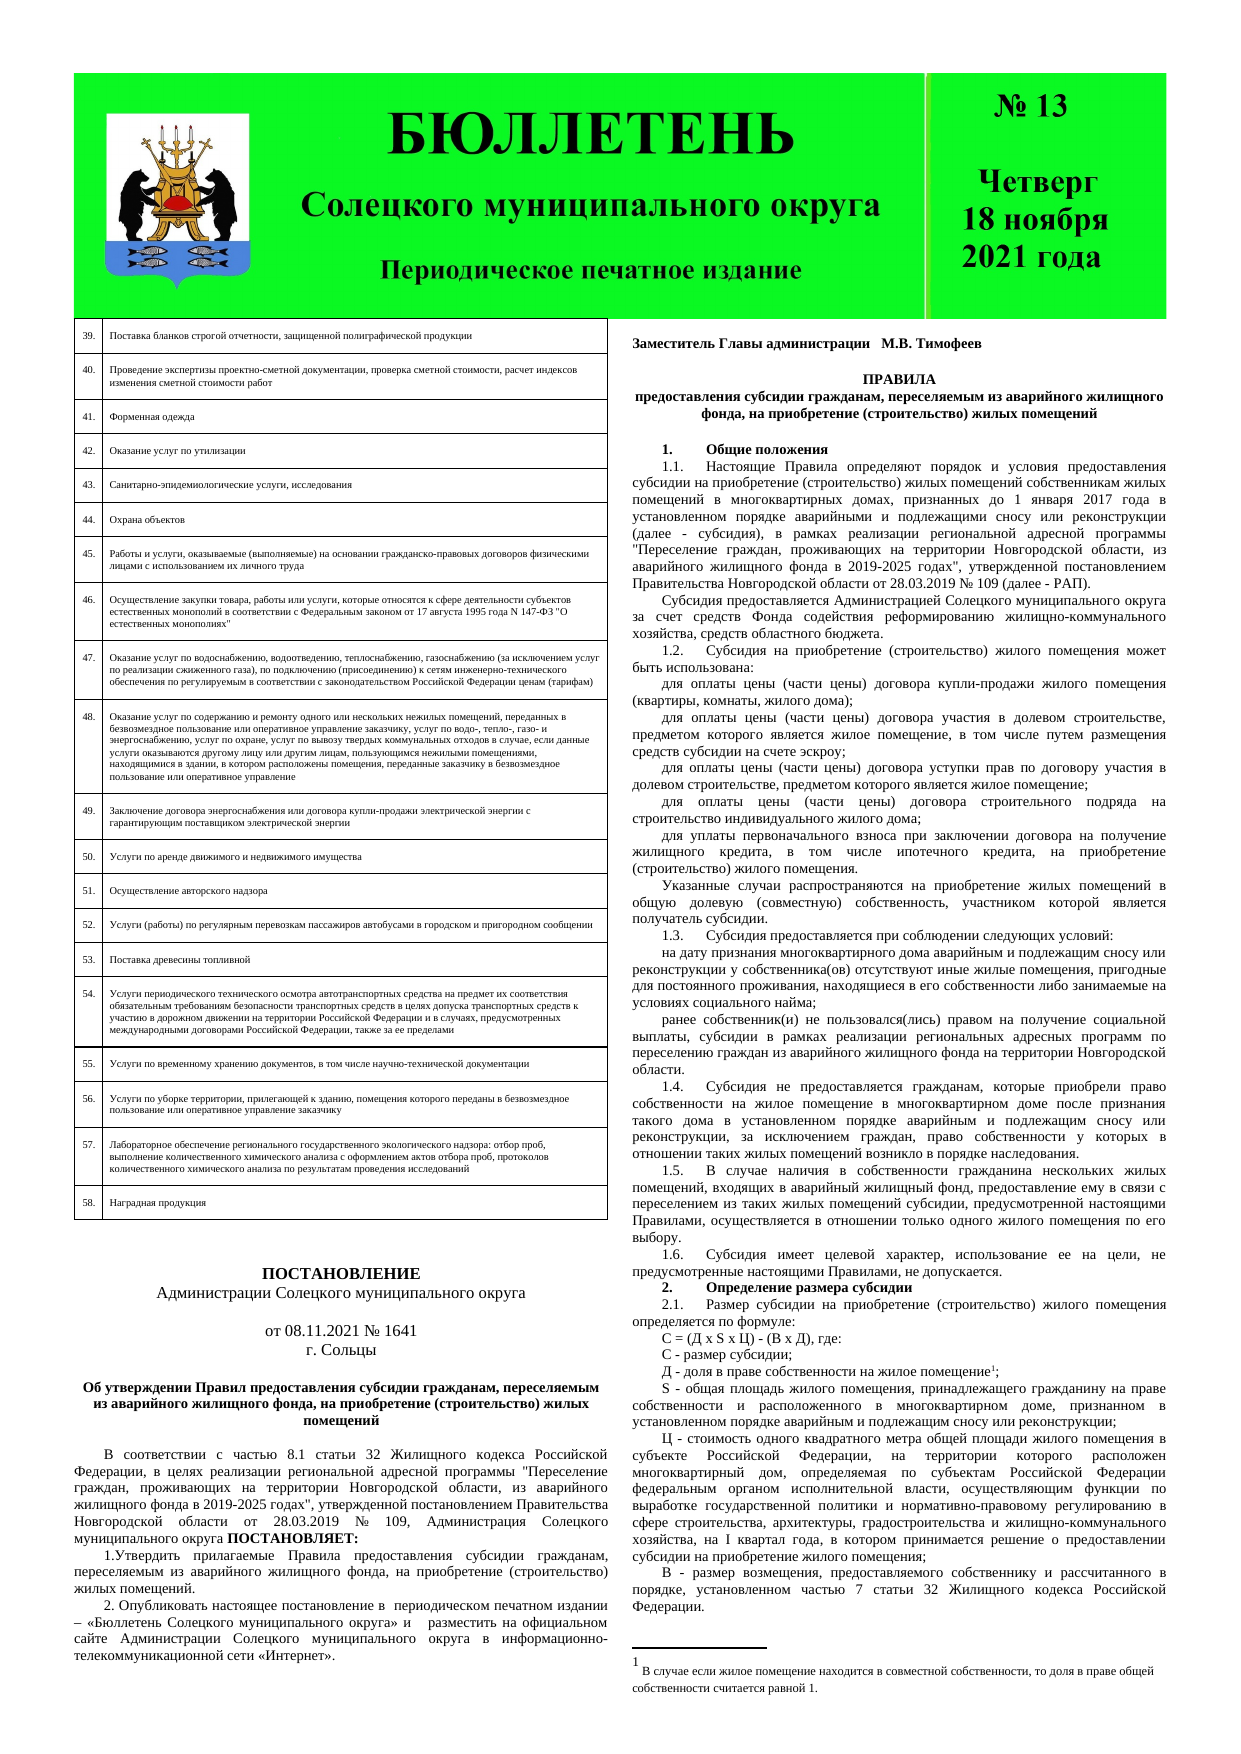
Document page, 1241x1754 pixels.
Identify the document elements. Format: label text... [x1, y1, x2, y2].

table_cell Наградная продукция [103, 1186, 607, 1219]
text ранее собственник(и) не пользовался(лись) правом на получение социальной выплаты, субсидии в рамках реализации региональных адресных программ по переселению граждан из аварийного жилищного фонда на территории Новгородской области. [632, 1011, 1167, 1078]
list Субсидия на приобретение (строительство) жилого помещения может быть использована: [632, 642, 1167, 675]
text для оплаты цены (части цены) договора строительного подряда на строительство индивидуального жилого дома; [632, 793, 1167, 826]
text ПРАВИЛА [632, 371, 1167, 388]
table_cell Поставка бланков строгой отчетности, защищенной полиграфической продукции [103, 319, 607, 353]
list Субсидия не предоставляется гражданам, которые приобрели право собственности на жилое помещение в многоквартирном доме после признания такого дома в установленном порядке аварийным и подлежащим сносу или реконструкции, за исключением граждан, право собственности у которых в отношении таких жилых помещений возникло в порядке наследования. [632, 1078, 1167, 1162]
text S - общая площадь жилого помещения, принадлежащего гражданину на праве собственности и расположенного в многоквартирном доме, признанном в установленном порядке аварийным и подлежащим сносу или реконструкции; [632, 1380, 1167, 1430]
text С - размер субсидии; [632, 1346, 1167, 1363]
list Субсидия имеет целевой характер, использование ее на цели, не предусмотренные настоящими Правилами, не допускается. [632, 1246, 1167, 1279]
text Д - доля в праве собственности на жилое помещение; [632, 1363, 1167, 1380]
table_cell 48. [75, 700, 102, 793]
table_cell Услуги по аренде движимого и недвижимого имущества [103, 840, 607, 873]
text для оплаты цены (части цены) договора участия в долевом строительстве, предметом которого является жилое помещение, в том числе путем размещения средств субсидии на счете эскроу; [632, 709, 1167, 759]
table_cell Охрана объектов [103, 503, 607, 536]
text ПОСТАНОВЛЕНИЕ [74, 1263, 608, 1283]
table_cell 55. [75, 1048, 102, 1081]
table_cell 51. [75, 874, 102, 908]
text Указанные случаи распространяются на приобретение жилых помещений в общую долевую (совместную) собственность, участником которой является получатель субсидии. [632, 877, 1167, 927]
table_cell 57. [75, 1128, 102, 1185]
table_cell 42. [75, 434, 102, 467]
text предоставления субсидии гражданам, переселяемым из аварийного жилищного фонда, на приобретение (строительство) жилых помещений [632, 388, 1167, 421]
table_cell Форменная одежда [103, 400, 607, 433]
table_cell Осуществление закупки товара, работы или услуги, которые относятся к сфере деятельности субъектов естественных монополий в соответствии с Федеральным законом от 17 августа 1995 года N 147-ФЗ "О естественных монополиях" [103, 583, 607, 640]
table_cell Оказание услуг по утилизации [103, 434, 607, 467]
text 1.Утвердить прилагаемые Правила предоставления субсидии гражданам, переселяемым из аварийного жилищного фонда, на приобретение (строительство) жилых помещений. [74, 1546, 608, 1597]
text В - размер возмещения, предоставляемого собственнику и рассчитанного в порядке, установленном частью 7 статьи 32 Жилищного кодекса Российской Федерации. [632, 1564, 1167, 1614]
table_cell Услуги (работы) по регулярным перевозкам пассажиров автобусами в городском и пригородном сообщении [103, 909, 607, 942]
list Настоящие Правила определяют порядок и условия предоставления субсидии на приобретение (строительство) жилых помещений собственникам жилых помещений в многоквартирных домах, признанных до 1 января 2017 года в установленном порядке аварийными и подлежащими сносу или реконструкции (далее - субсидия), в рамках реализации региональной адресной программы "Переселение граждан, проживающих на территории Новгородской области, из аварийного жилищного фонда в 2019-2025 годах", утвержденной постановлением Правительства Новгородской области от 28.03.2019 № 109 (далее - РАП). [632, 457, 1167, 591]
text Ц - стоимость одного квадратного метра общей площади жилого помещения в субъекте Российской Федерации, на территории которого расположен многоквартирный дом, определяемая по субъектам Российской Федерации федеральным органом исполнительной власти, осуществляющим функции по выработке государственной политики и нормативно-правовому регулированию в сфере строительства, архитектуры, градостроительства и жилищно-коммунального хозяйства, на I квартал года, в котором принимается решение о предоставлении субсидии на приобретение жилого помещения; [632, 1430, 1167, 1564]
text Субсидия предоставляется Администрацией Солецкого муниципального округа за счет средств Фонда содействия реформированию жилищно-коммунального хозяйства, средств областного бюджета. [632, 591, 1167, 642]
list Размер субсидии на приобретение (строительство) жилого помещения определяется по формуле: [632, 1296, 1167, 1329]
list Субсидия предоставляется при соблюдении следующих условий: [632, 927, 1167, 944]
table_cell 41. [75, 400, 102, 433]
table_cell 53. [75, 943, 102, 976]
table_cell Проведение экспертизы проектно-сметной документации, проверка сметной стоимости, расчет индексов изменения сметной стоимости работ [103, 354, 607, 399]
table_cell 39. [75, 319, 102, 353]
table_cell Заключение договора энергоснабжения или договора купли-продажи электрической энергии с гарантирующим поставщиком электрической энергии [103, 794, 607, 839]
picture [73, 73, 1167, 319]
text Администрации Солецкого муниципального округа [74, 1283, 608, 1302]
table_cell Услуги по уборке территории, прилегающей к зданию, помещения которого переданы в безвозмездное пользование или оперативное управление заказчику [103, 1082, 607, 1127]
table_cell 56. [75, 1082, 102, 1127]
table_cell 45. [75, 537, 102, 582]
list В случае наличия в собственности гражданина нескольких жилых помещений, входящих в аварийный жилищный фонд, предоставление ему в связи с переселением из таких жилых помещений субсидии, предусмотренной настоящими Правилами, осуществляется в отношении только одного жилого помещения по его выбору. [632, 1162, 1167, 1246]
table_cell 43. [75, 469, 102, 502]
table_cell Лабораторное обеспечение регионального государственного экологического надзора: отбор проб, выполнение количественного химического анализа с оформлением актов отбора проб, протоколов количественного химического анализа по результатам проведения исследований [103, 1128, 607, 1185]
table_cell Услуги по временному хранению документов, в том числе научно-технической документации [103, 1048, 607, 1081]
table_cell 58. [75, 1186, 102, 1219]
table_cell 40. [75, 354, 102, 399]
table_cell 54. [75, 977, 102, 1046]
text С = (Д х S х Ц) - (В х Д), где: [632, 1329, 1167, 1346]
table_cell 49. [75, 794, 102, 839]
table_cell Санитарно-эпидемиологические услуги, исследования [103, 469, 607, 502]
list Общие положения [632, 441, 1167, 457]
text для уплаты первоначального взноса при заключении договора на получение жилищного кредита, в том числе ипотечного кредита, на приобретение (строительство) жилого помещения. [632, 826, 1167, 877]
text Заместитель Главы администрации М.В. Тимофеев [632, 335, 1167, 352]
text Об утверждении Правил предоставления субсидии гражданам, переселяемым из аварийного жилищного фонда, на приобретение (строительство) жилых помещений [74, 1378, 608, 1429]
text 2. Опубликовать настоящее постановление в периодическом печатном издании – «Бюллетень Солецкого муниципального округа» и разместить на официальном сайте Администрации Солецкого муниципального округа в информационно-телекоммуникационной сети «Интернет». [74, 1597, 608, 1664]
table_cell Оказание услуг по содержанию и ремонту одного или нескольких нежилых помещений, переданных в безвозмездное пользование или оперативное управление заказчику, услуг по водо-, тепло-, газо- и энергоснабжению, услуг по охране, услуг по вывозу твердых коммунальных отходов в случае, если данные услуги оказываются другому лицу или другим лицам, пользующимся нежилыми помещениями, находящимися в здании, в котором расположены помещения, переданные заказчику в безвозмездное пользование или оперативное управление [103, 700, 607, 793]
text на дату признания многоквартирного дома аварийным и подлежащим сносу или реконструкции у собственника(ов) отсутствуют иные жилые помещения, пригодные для постоянного проживания, находящиеся в его собственности либо занимаемые на условиях социального найма; [632, 944, 1167, 1011]
text для оплаты цены (части цены) договора уступки прав по договору участия в долевом строительстве, предметом которого является жилое помещение; [632, 759, 1167, 793]
text от 08.11.2021 № 1641 [74, 1321, 608, 1340]
table_cell 46. [75, 583, 102, 640]
table_cell 52. [75, 909, 102, 942]
table_cell Осуществление авторского надзора [103, 874, 607, 908]
table_cell 44. [75, 503, 102, 536]
table_cell Оказание услуг по водоснабжению, водоотведению, теплоснабжению, газоснабжению (за исключением услуг по реализации сжиженного газа), по подключению (присоединению) к сетям инженерно-технического обеспечения по регулируемым в соответствии с законодательством Российской Федерации ценам (тарифам) [103, 641, 607, 699]
table_cell Поставка древесины топливной [103, 943, 607, 976]
text В соответствии с частью 8.1 статьи 32 Жилищного кодекса Российской Федерации, в целях реализации региональной адресной программы "Переселение граждан, проживающих на территории Новгородской области, из аварийного жилищного фонда в 2019-2025 годах", утвержденной постановлением Правительства Новгородской области от 28.03.2019 № 109, Администрация Солецкого муниципального округа ПОСТАНОВЛЯЕТ: [74, 1446, 608, 1546]
table_cell 47. [75, 641, 102, 699]
text для оплаты цены (части цены) договора купли-продажи жилого помещения (квартиры, комнаты, жилого дома); [632, 675, 1167, 709]
table_cell Услуги периодического технического осмотра автотранспортных средства на предмет их соответствия обязательным требованиям безопасности транспортных средств в целях допуска транспортных средств к участию в дорожном движении на территории Российской Федерации и в случаях, предусмотренных международными договорами Российской Федерации, также за ее пределами [103, 977, 607, 1046]
text г. Сольцы [74, 1340, 608, 1359]
list Определение размера субсидии [632, 1279, 1167, 1296]
table_cell 50. [75, 840, 102, 873]
table_cell Работы и услуги, оказываемые (выполняемые) на основании гражданско-правовых договоров физическими лицами с использованием их личного труда [103, 537, 607, 582]
